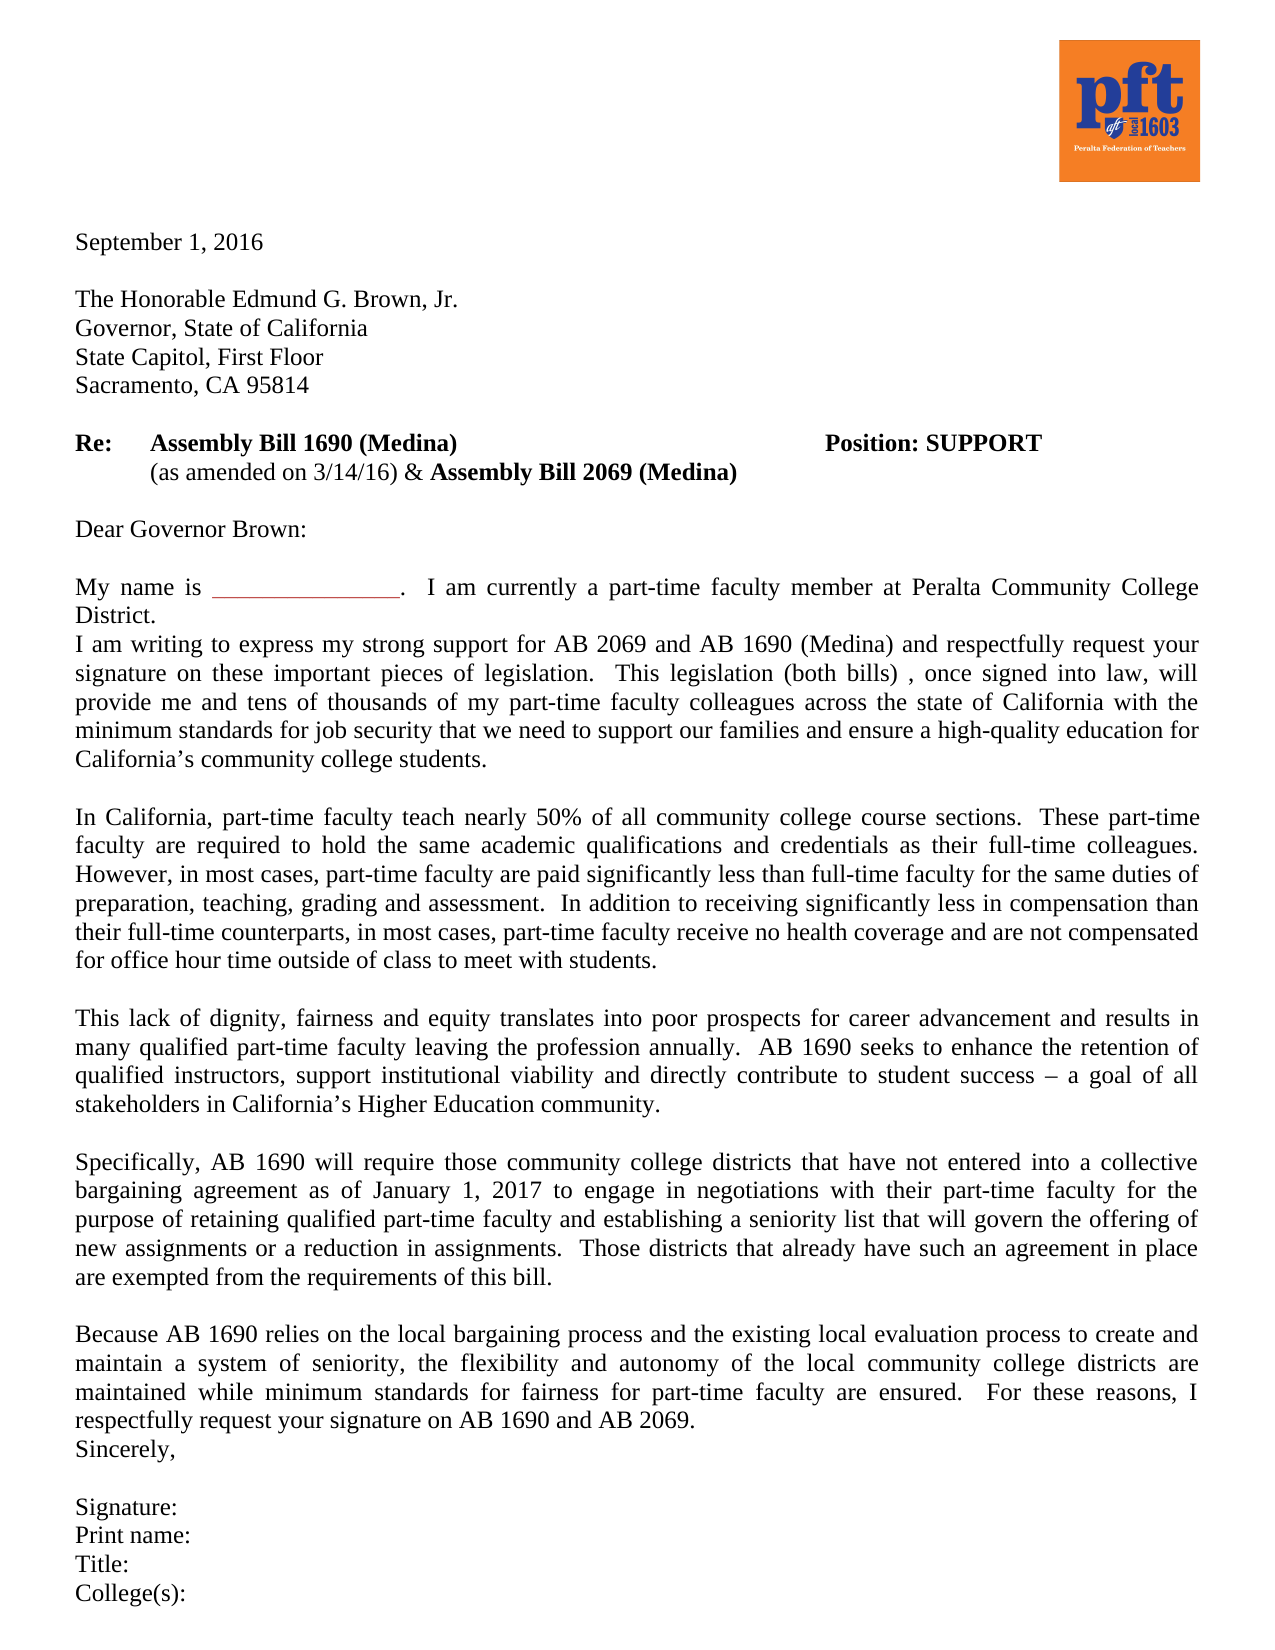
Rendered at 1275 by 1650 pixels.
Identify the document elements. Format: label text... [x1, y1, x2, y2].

text Because AB 1690 relies on the local bargaining process and the existing local evaluation process to create and maintain a system of seniority, the flexibility and autonomy of the local community college districts are maintained while minimum standards for fairness for part-time faculty are ensured. For these reasons, I respectfully request your signature on AB 1690 and AB 2069. [75, 1319, 1200, 1434]
text My name is _______________. I am currently a part-time faculty member at Peralta Community College District. [75, 572, 1200, 629]
text Signature: [75, 1492, 1200, 1521]
text Sacramento, CA 95814 [75, 371, 1200, 399]
text (as amended on 3/14/16) & Assembly Bill 2069 (Medina) [75, 457, 1200, 486]
text This lack of dignity, fairness and equity translates into poor prospects for career advancement and results in many qualified part-time faculty leaving the profession annually. AB 1690 seeks to enhance the retention of qualified instructors, support institutional viability and directly contribute to student success – a goal of all stakeholders in California’s Higher Education community. [75, 1003, 1200, 1118]
text In California, part-time faculty teach nearly 50% of all community college course sections. These part-time faculty are required to hold the same academic qualifications and credentials as their full-time colleagues. However, in most cases, part-time faculty are paid significantly less than full-time faculty for the same duties of preparation, teaching, grading and assessment. In addition to receiving significantly less in compensation than their full-time counterparts, in most cases, part-time faculty receive no health coverage and are not compensated for office hour time outside of class to meet with students. [75, 802, 1200, 974]
text The Honorable Edmund G. Brown, Jr. [75, 284, 1200, 313]
text Sincerely, [75, 1434, 1200, 1463]
text Title: [75, 1549, 1200, 1578]
picture [1059, 40, 1200, 182]
text Dear Governor Brown: [75, 514, 1200, 543]
text Governor, State of California [75, 313, 1200, 342]
text September 1, 2016 [75, 227, 1200, 256]
text I am writing to express my strong support for AB 2069 and AB 1690 (Medina) and respectfully request your signature on these important pieces of legislation. This legislation (both bills) , once signed into law, will provide me and tens of thousands of my part-time faculty colleagues across the state of California with the minimum standards for job security that we need to support our families and ensure a high-quality education for California’s community college students. [75, 629, 1200, 773]
text College(s): [75, 1578, 1200, 1607]
text State Capitol, First Floor [75, 342, 1200, 371]
text Specifically, AB 1690 will require those community college districts that have not entered into a collective bargaining agreement as of January 1, 2017 to engage in negotiations with their part-time faculty for the purpose of retaining qualified part-time faculty and establishing a seniority list that will govern the offering of new assignments or a reduction in assignments. Those districts that already have such an agreement in place are exempted from the requirements of this bill. [75, 1147, 1200, 1291]
text Print name: [75, 1521, 1200, 1549]
text Re: Assembly Bill 1690 (Medina) Position: SUPPORT [75, 428, 1200, 457]
